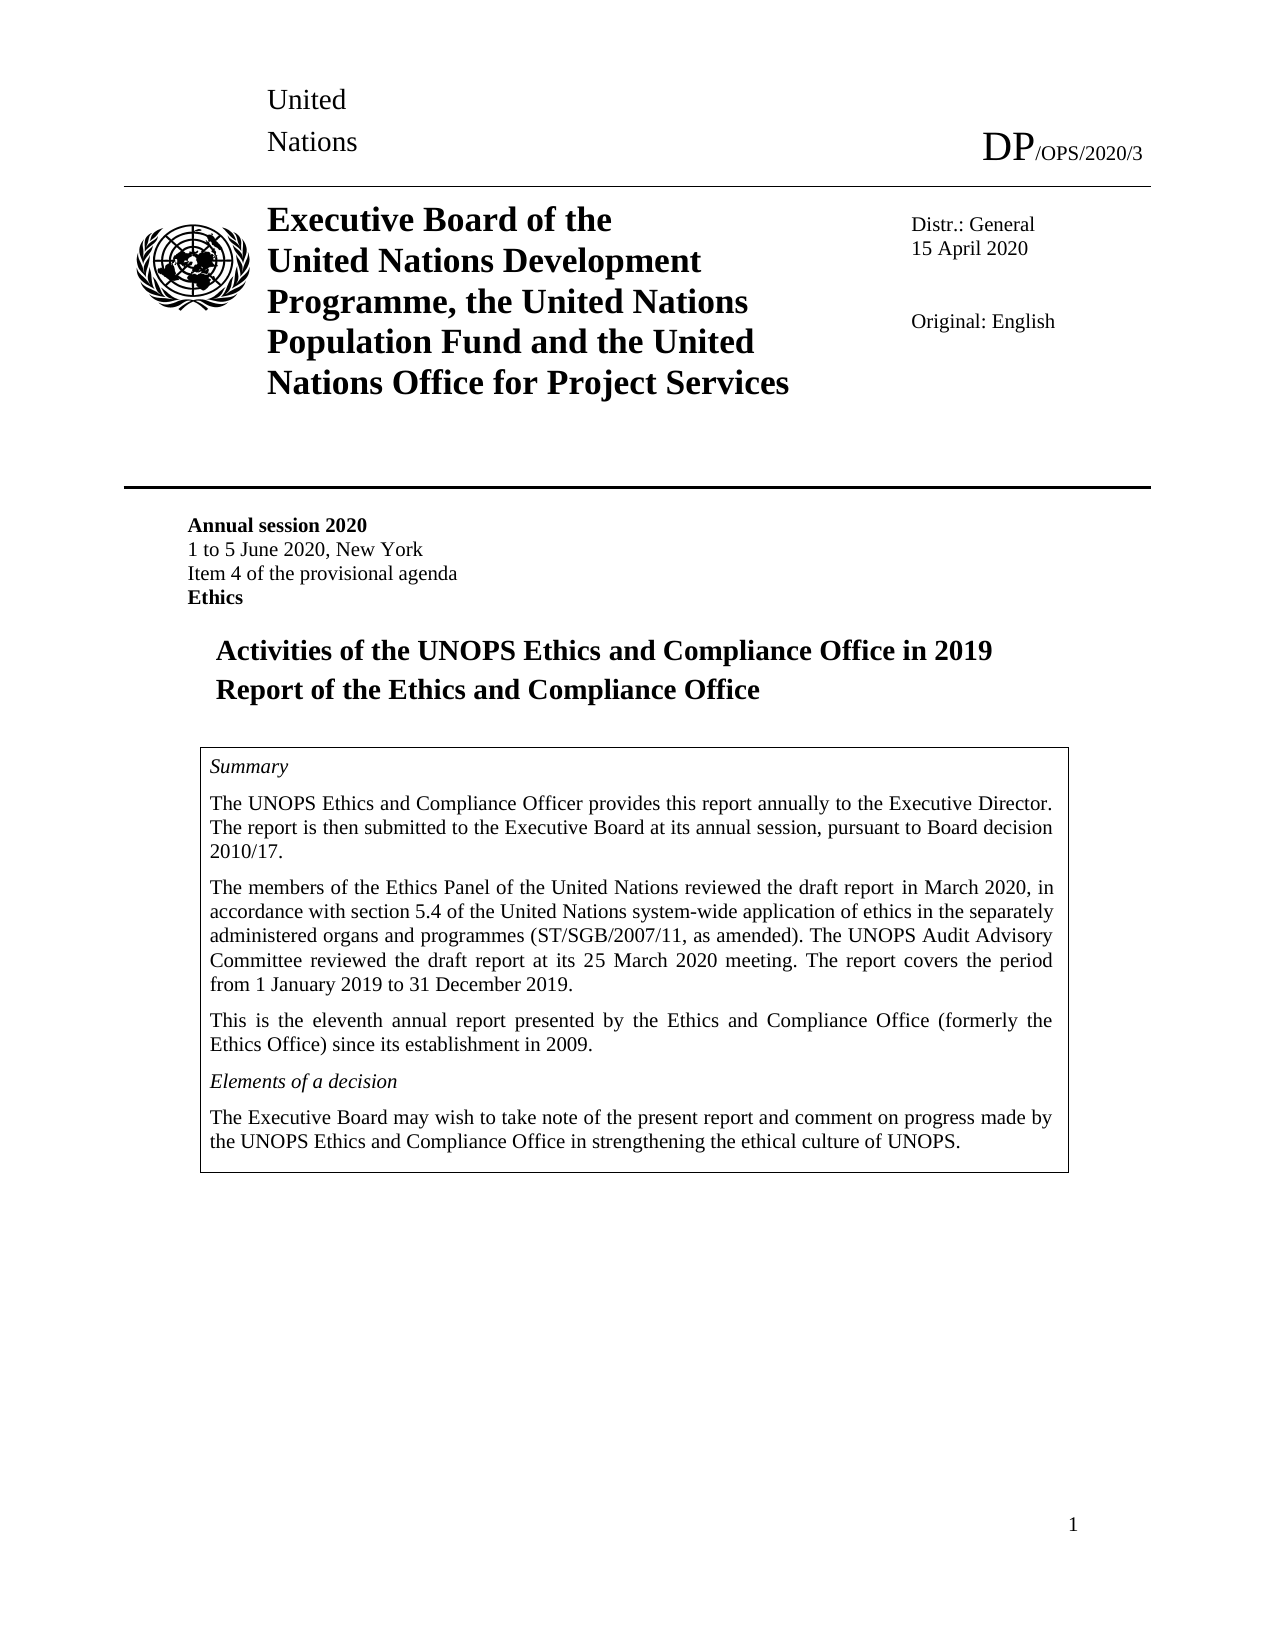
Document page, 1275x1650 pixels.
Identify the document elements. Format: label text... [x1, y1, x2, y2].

text Ethics [187, 585, 1078, 609]
text Item 4 of the provisional agenda [187, 561, 1078, 585]
text 1 to 5 June 2020, New York [187, 537, 1078, 561]
text Annual session 2020 [187, 513, 1078, 537]
table_header Summary The UNOPS Ethics and Compliance Officer provides this report annually to the Executive Director. The report is then submitted to the Executive Board at its annual session, pursuant to Board decision 2010/17. The members of the Ethics Panel of the United Nations reviewed the draft report in March 2020, in accordance with section 5.4 of the United Nations system-wide application of ethics in the separately administered organs and programmes (ST/SGB/2007/11, as amended). The UNOPS Audit Advisory Committee reviewed the draft report at its 25 March 2020 meeting. The report covers the period from 1 January 2019 to 31 December 2019. This is the eleventh annual report presented by the Ethics and Compliance Office (formerly the Ethics Office) since its establishment in 2009. Elements of a decision The Executive Board may wish to take note of the present report and comment on progress made by the UNOPS Ethics and Compliance Office in strengthening the ethical culture of UNOPS. [201, 748, 1068, 1172]
text Report of the Ethics and Compliance Office [216, 672, 1078, 706]
picture [134, 222, 252, 313]
text Activities of the UNOPS Ethics and Compliance Office in 2019 [216, 633, 1078, 667]
